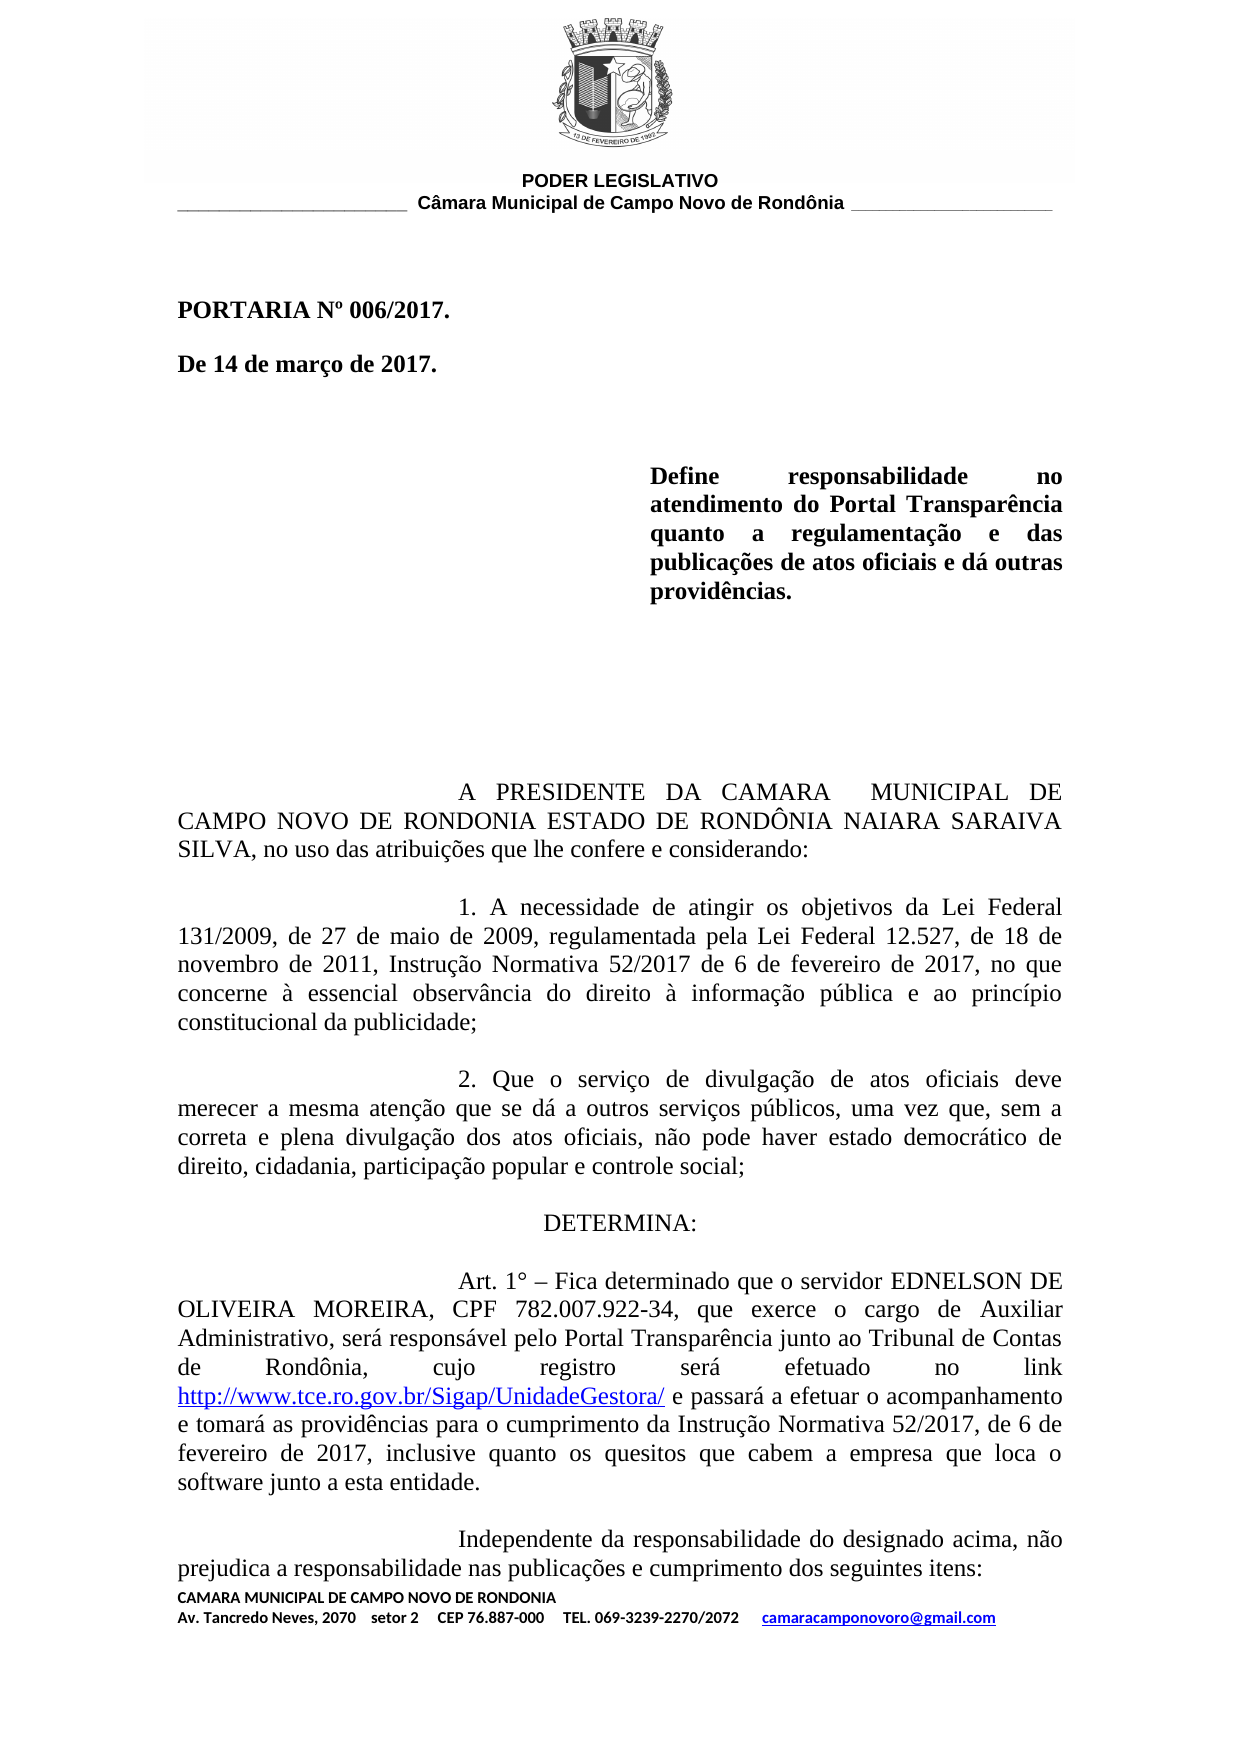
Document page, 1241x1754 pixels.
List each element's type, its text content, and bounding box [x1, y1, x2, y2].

text Art. 1° – Fica determinado que o servidor EDNELSON DE OLIVEIRA MOREIRA, CPF 782.007.922-34, que exerce o cargo de Auxiliar Administrativo, será responsável pelo Portal Transparência junto ao Tribunal de Contas de Rondônia, cujo registro será efetuado no link http://www.tce.ro.gov.br/Sigap/UnidadeGestora/ e passará a efetuar o acompanhamento e tomará as providências para o cumprimento da Instrução Normativa 52/2017, de 6 de fevereiro de 2017, inclusive quanto os quesitos que cabem a empresa que loca o software junto a esta entidade. [177, 1266, 1063, 1496]
text 1. A necessidade de atingir os objetivos da Lei Federal 131/2009, de 27 de maio de 2009, regulamentada pela Lei Federal 12.527, de 18 de novembro de 2011, Instrução Normativa 52/2017 de 6 de fevereiro de 2017, no que concerne à essencial observância do direito à informação pública e ao princípio constitucional da publicidade; [177, 892, 1063, 1036]
text DETERMINA: [177, 1208, 1063, 1237]
text 2. Que o serviço de divulgação de atos oficiais deve merecer a mesma atenção que se dá a outros serviços públicos, uma vez que, sem a correta e plena divulgação dos atos oficiais, não pode haver estado democrático de direito, cidadania, participação popular e controle social; [177, 1064, 1063, 1179]
text PORTARIA Nº 006/2017. [177, 296, 1063, 324]
text Define responsabilidade no atendimento do Portal Transparência quanto a regulamentação e das publicações de atos oficiais e dá outras providências. [650, 461, 1063, 604]
text A PRESIDENTE DA CAMARA MUNICIPAL DE CAMPO NOVO DE RONDONIA ESTADO DE RONDÔNIA NAIARA SARAIVA SILVA, no uso das atribuições que lhe confere e considerando: [177, 777, 1063, 863]
text Independente da responsabilidade do designado acima, não prejudica a responsabilidade nas publicações e cumprimento dos seguintes itens: [177, 1524, 1063, 1582]
text De 14 de março de 2017. [177, 349, 1063, 378]
